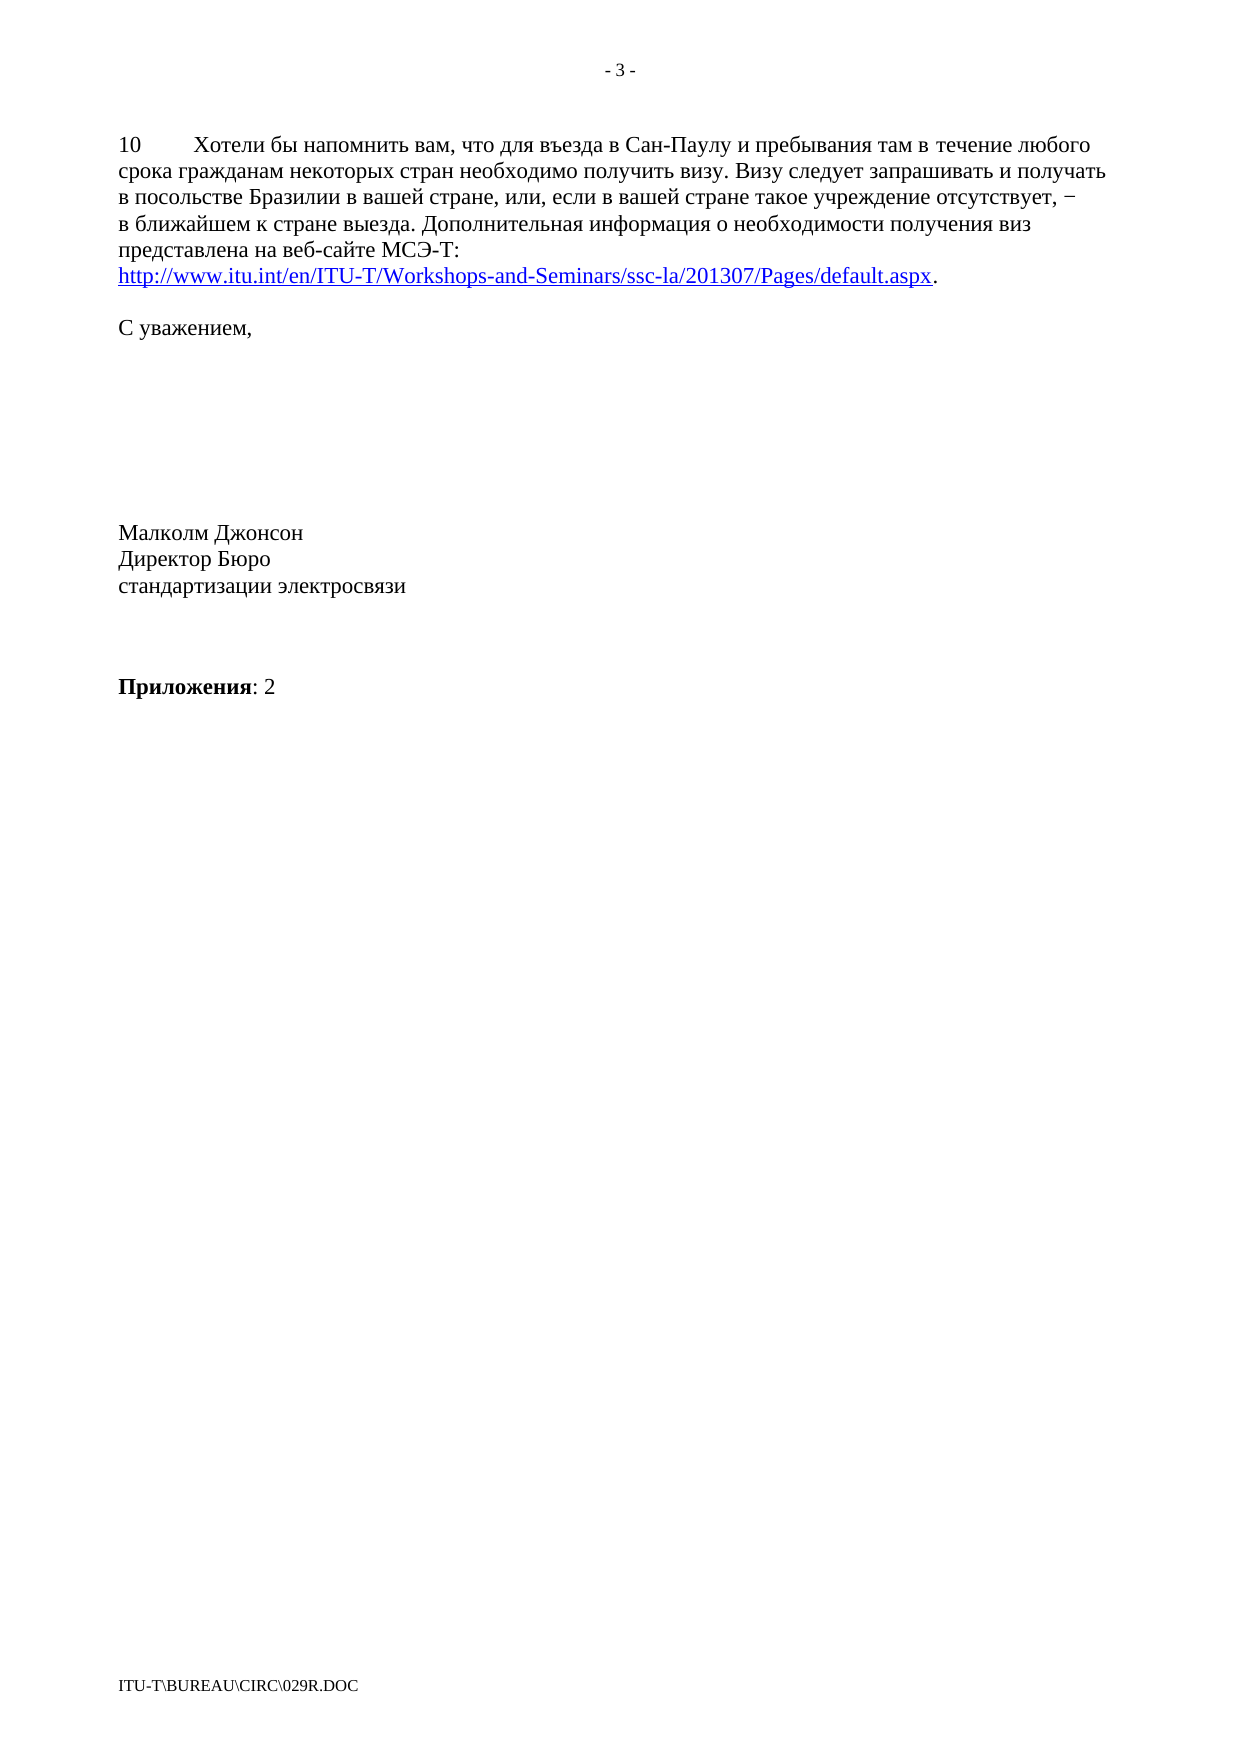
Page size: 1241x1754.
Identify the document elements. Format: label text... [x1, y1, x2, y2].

text 10 Хотели бы напомнить вам, что для въезда в Сан-Паулу и пребывания там в течение любого срока гражданам некоторых стран необходимо получить визу. Визу следует запрашивать и получать в посольстве Бразилии в вашей стране, или, если в вашей стране такое учреждение отсутствует, − в ближайшем к стране выезда. Дополнительная информация о необходимости получения виз представлена на веб-сайте МСЭ-Т: http://www.itu.int/en/ITU-T/Workshops-and-Seminars/ssc-la/201307/Pages/default.aspx. [118, 131, 1122, 289]
text Малколм Джонсон Директор Бюро стандартизации электросвязи [118, 440, 1122, 598]
text Приложения: 2 [118, 673, 1122, 699]
title С уважением, [118, 314, 1122, 340]
